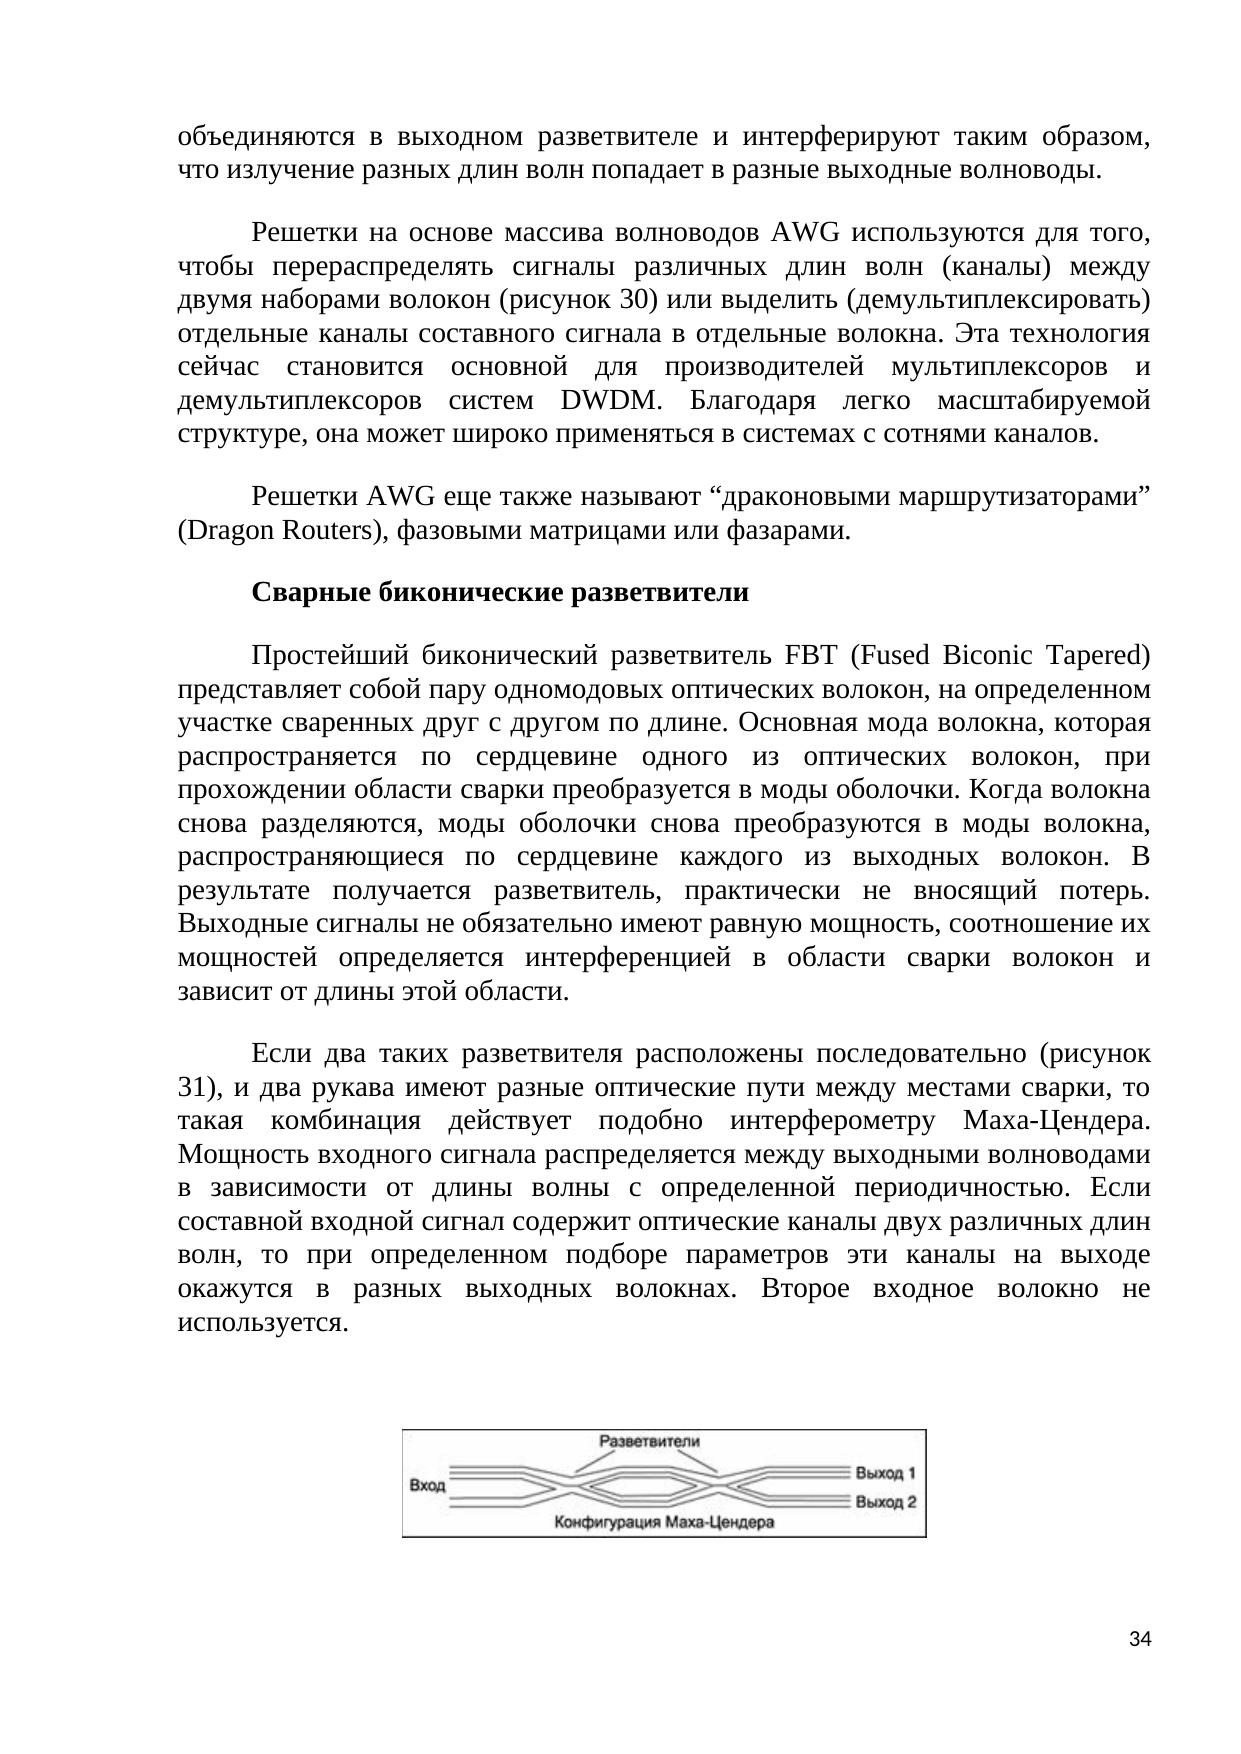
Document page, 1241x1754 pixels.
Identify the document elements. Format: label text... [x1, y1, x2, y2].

picture [402, 1429, 927, 1538]
text Если два таких разветвителя расположены последовательно (рисунок 31), и два рукава имеют разные оптические пути между местами сварки, то такая комбинация действует подобно интерферометру Маха-Цендера. Мощность входного сигнала распределяется между выходными волноводами в зависимости от длины волны с определенной периодичностью. Если составной входной сигнал содержит оптические каналы двух различных длин волн, то при определенном подборе параметров эти каналы на выходе окажутся в разных выходных волокнах. Второе входное волокно не используется. [177, 1035, 1152, 1337]
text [177, 118, 1152, 185]
text Сварные биконические разветвители [177, 574, 1152, 608]
text Решетки на основе массива волноводов AWG используются для того, чтобы перераспределять сигналы различных длин волн (каналы) между двумя наборами волокон (рисунок 30) или выделить (демультиплексировать) отдельные каналы составного сигнала в отдельные волокна. Эта технология сейчас становится основной для производителей мультиплексоров и демультиплексоров систем DWDM. Благодаря легко масштабируемой структуре, она может широко применяться в системах с сотнями каналов. [177, 214, 1152, 449]
text Простейший биконический разветвитель FBT (Fused Biconic Tapered) представляет собой пару одномодовых оптических волокон, на определенном участке сваренных друг с другом по длине. Основная мода волокна, которая распространяется по сердцевине одного из оптических волокон, при прохождении области сварки преобразуется в моды оболочки. Когда волокна снова разделяются, моды оболочки снова преобразуются в моды волокна, распространяющиеся по сердцевине каждого из выходных волокон. В результате получается разветвитель, практически не вносящий потерь. Выходные сигналы не обязательно имеют равную мощность, соотношение их мощностей определяется интерференцией в области сварки волокон и зависит от длины этой области. [177, 637, 1152, 1006]
text Решетки AWG еще также называют “драконовыми маршрутизаторами” (Dragon Routers), фазовыми матрицами или фазарами. [177, 478, 1152, 545]
